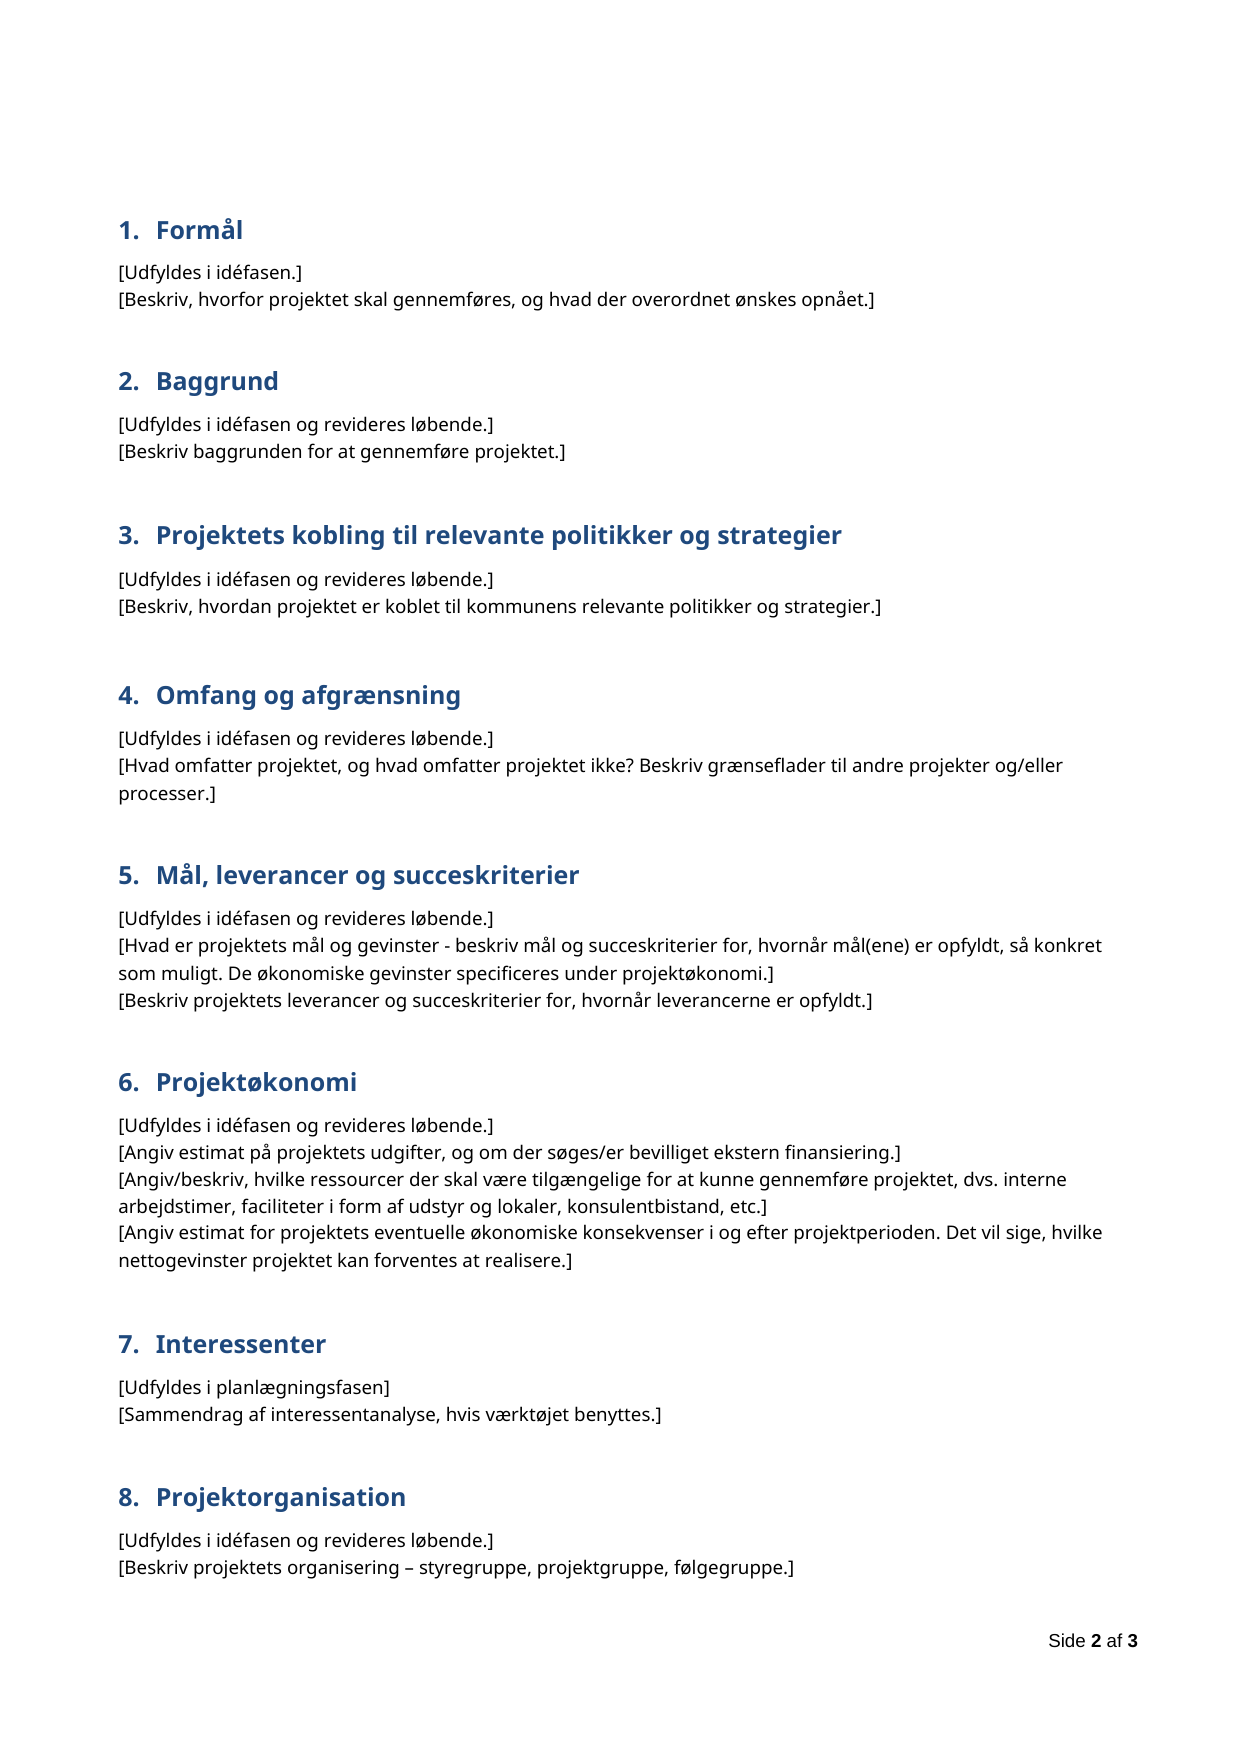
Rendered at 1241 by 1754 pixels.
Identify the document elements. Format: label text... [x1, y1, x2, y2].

subtitle Mål, leverancer og succeskriterier [118, 857, 1138, 892]
text [Beskriv, hvordan projektet er koblet til kommunens relevante politikker og strategier.] [118, 591, 1138, 618]
text [Udfyldes i idéfasen og revideres løbende.] [118, 724, 1138, 751]
text [Angiv estimat for projektets eventuelle økonomiske konsekvenser i og efter projektperioden. Det vil sige, hvilke nettogevinster projektet kan forventes at realisere.] [118, 1219, 1138, 1272]
text [Udfyldes i idéfasen og revideres løbende.] [118, 1526, 1138, 1553]
text [Hvad omfatter projektet, og hvad omfatter projektet ikke? Beskriv grænseflader til andre projekter og/eller processer.] [118, 751, 1138, 805]
text [Beskriv projektets leverancer og succeskriterier for, hvornår leverancerne er opfyldt.] [118, 985, 1138, 1012]
text [Angiv/beskriv, hvilke ressourcer der skal være tilgængelige for at kunne gennemføre projektet, dvs. interne arbejdstimer, faciliteter i form af udstyr og lokaler, konsulentbistand, etc.] [118, 1165, 1138, 1219]
subtitle Omfang og afgrænsning [118, 678, 1138, 712]
text [Udfyldes i idéfasen og revideres løbende.] [118, 564, 1138, 591]
text [Udfyldes i idéfasen.] [118, 259, 1138, 284]
text [Udfyldes i idéfasen og revideres løbende.] [118, 410, 1138, 437]
text [Beskriv, hvorfor projektet skal gennemføres, og hvad der overordnet ønskes opnået.] [118, 284, 1138, 312]
subtitle Baggrund [118, 364, 1138, 398]
subtitle Projektøkonomi [118, 1064, 1138, 1098]
text [Beskriv baggrunden for at gennemføre projektet.] [118, 437, 1138, 464]
text [Angiv estimat på projektets udgifter, og om der søges/er bevilliget ekstern finansiering.] [118, 1138, 1138, 1165]
text [Udfyldes i planlægningsfasen] [118, 1373, 1138, 1400]
subtitle Formål [118, 212, 1138, 246]
subtitle Projektorganisation [118, 1479, 1138, 1513]
text [Udfyldes i idéfasen og revideres løbende.] [118, 904, 1138, 931]
text [Sammendrag af interessentanalyse, hvis værktøjet benyttes.] [118, 1400, 1138, 1427]
text [Beskriv projektets organisering – styregruppe, projektgruppe, følgegruppe.] [118, 1553, 1138, 1580]
subtitle Interessenter [118, 1326, 1138, 1361]
subtitle Projektets kobling til relevante politikker og strategier [118, 518, 1138, 552]
text [Udfyldes i idéfasen og revideres løbende.] [118, 1111, 1138, 1138]
text [Hvad er projektets mål og gevinster - beskriv mål og succeskriterier for, hvornår mål(ene) er opfyldt, så konkret som muligt. De økonomiske gevinster specificeres under projektøkonomi.] [118, 931, 1138, 985]
